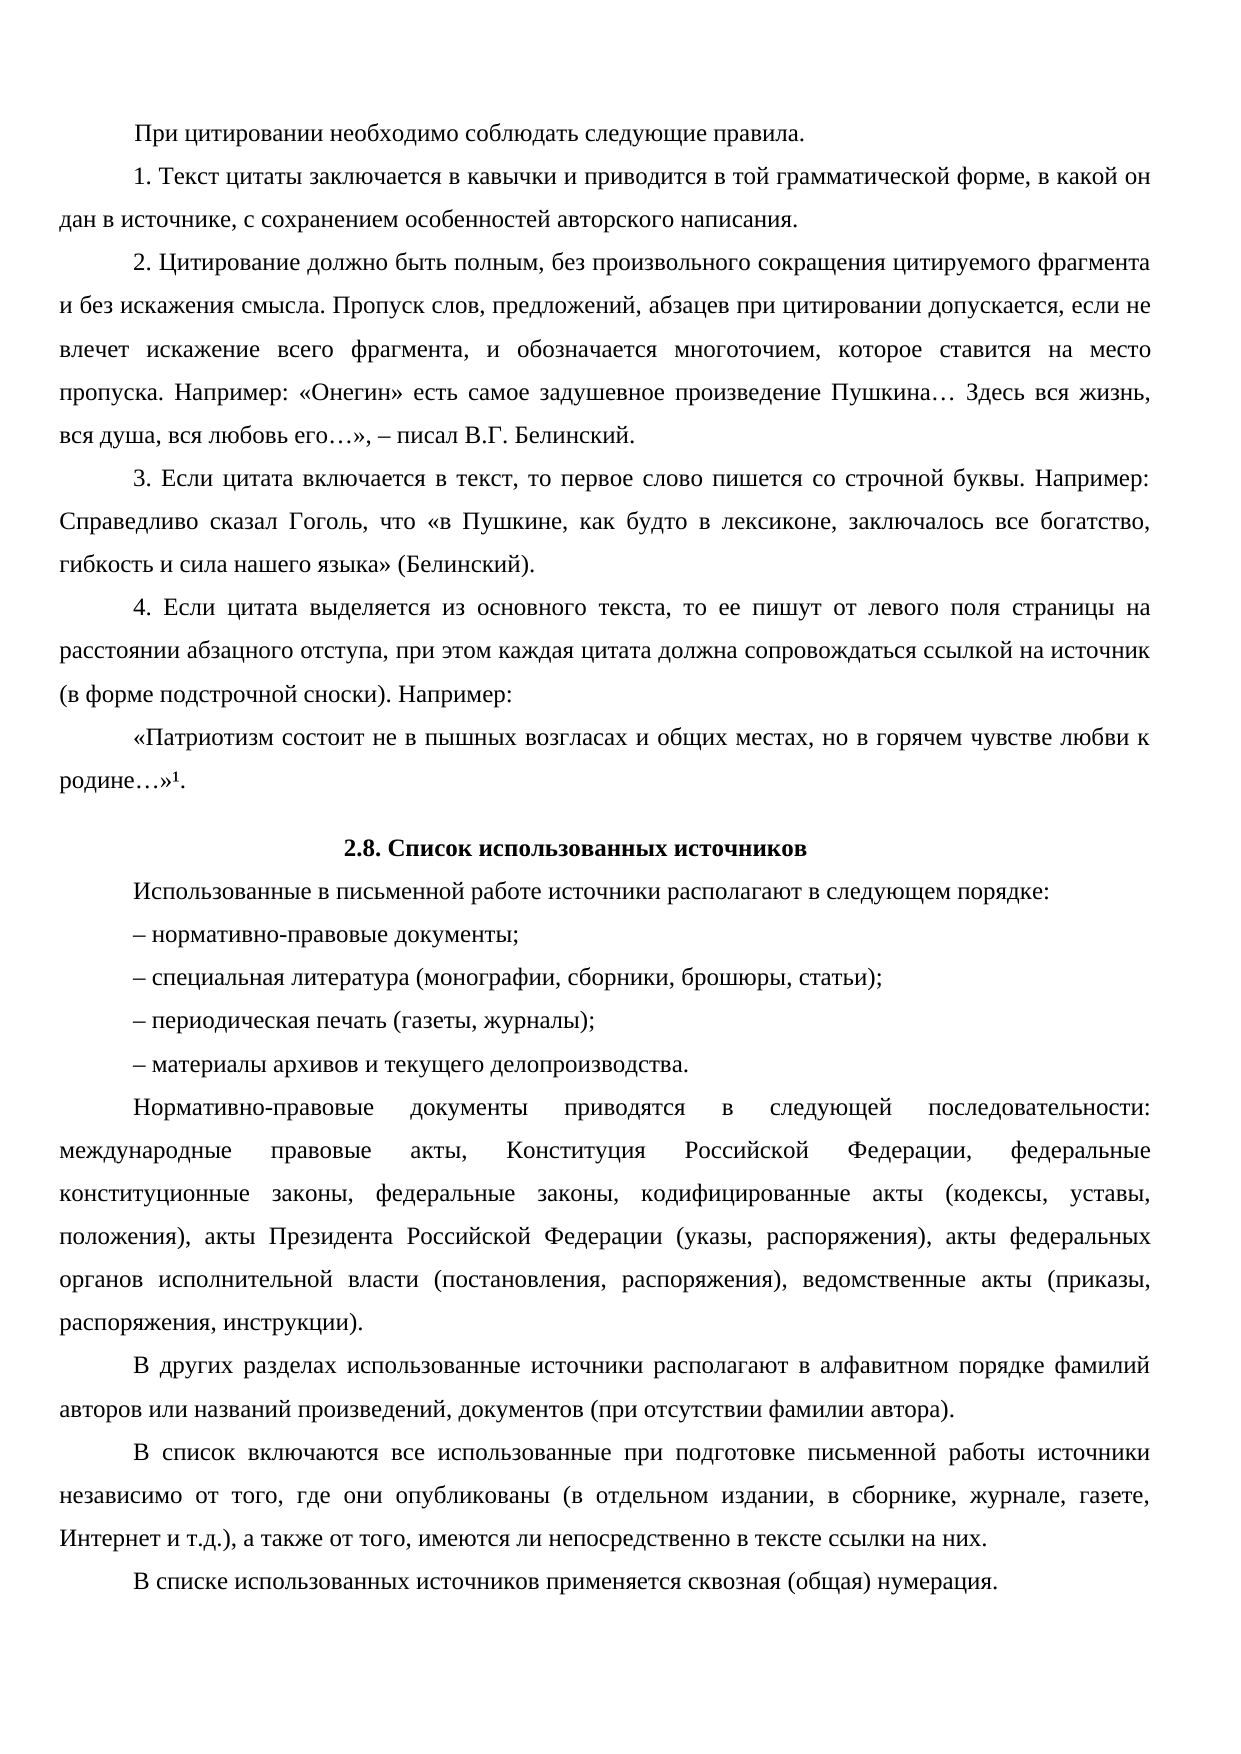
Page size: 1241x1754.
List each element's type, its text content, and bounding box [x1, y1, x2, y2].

text Нормативно-правовые документы приводятся в следующей последовательности: международные правовые акты, Конституция Российской Федерации, федеральные конституционные законы, федеральные законы, кодифицированные акты (кодексы, уставы, положения), акты Президента Российской Федерации (указы, распоряжения), акты федеральных органов исполнительной власти (постановления, распоряжения), ведомственные акты (приказы, распоряжения, инструкции). [59, 1092, 1152, 1336]
text 2. Цитирование должно быть полным, без произвольного сокращения цитируемого фрагмента и без искажения смысла. Пропуск слов, предложений, абзацев при цитировании допускается, если не влечет искажение всего фрагмента, и обозначается многоточием, которое ставится на место пропуска. Например: «Онегин» есть самое задушевное произведение Пушкина… Здесь вся жизнь, вся душа, вся любовь его…», – писал В.Г. Белинский. [59, 247, 1152, 449]
list 2.8. Список использованных источников [0, 833, 1152, 862]
text – периодическая печать (газеты, журналы); [59, 1006, 1152, 1034]
text В список включаются все использованные при подготовке письменной работы источники независимо от того, где они опубликованы (в отдельном издании, в сборнике, журнале, газете, Интернет и т.д.), а также от того, имеются ли непосредственно в тексте ссылки на них. [59, 1437, 1152, 1552]
text «Патриотизм состоит не в пышных возгласах и общих местах, но в горячем чувстве любви к родине…»¹. [59, 722, 1152, 794]
text – специальная литература (монографии, сборники, брошюры, статьи); [59, 962, 1152, 991]
text 1. Текст цитаты заключается в кавычки и приводится в той грамматической форме, в какой он дан в источнике, с сохранением особенностей авторского написания. [59, 161, 1152, 233]
text При цитировании необходимо соблюдать следующие правила. [59, 118, 1152, 147]
text – материалы архивов и текущего делопроизводства. [59, 1049, 1152, 1077]
text 4. Если цитата выделяется из основного текста, то ее пишут от левого поля страницы на расстоянии абзацного отступа, при этом каждая цитата должна сопровождаться ссылкой на источник (в форме подстрочной сноски). Например: [59, 592, 1152, 707]
text В списке использованных источников применяется сквозная (общая) нумерация. [59, 1566, 1152, 1595]
text 3. Если цитата включается в текст, то первое слово пишется со строчной буквы. Например: Справедливо сказал Гоголь, что «в Пушкине, как будто в лексиконе, заключалось все богатство, гибкость и сила нашего языка» (Белинский). [59, 463, 1152, 578]
text В других разделах использованные источники располагают в алфавитном порядке фамилий авторов или названий произведений, документов (при отсутствии фамилии автора). [59, 1351, 1152, 1422]
text Использованные в письменной работе источники располагают в следующем порядке: [59, 876, 1152, 905]
text – нормативно-правовые документы; [59, 919, 1152, 948]
